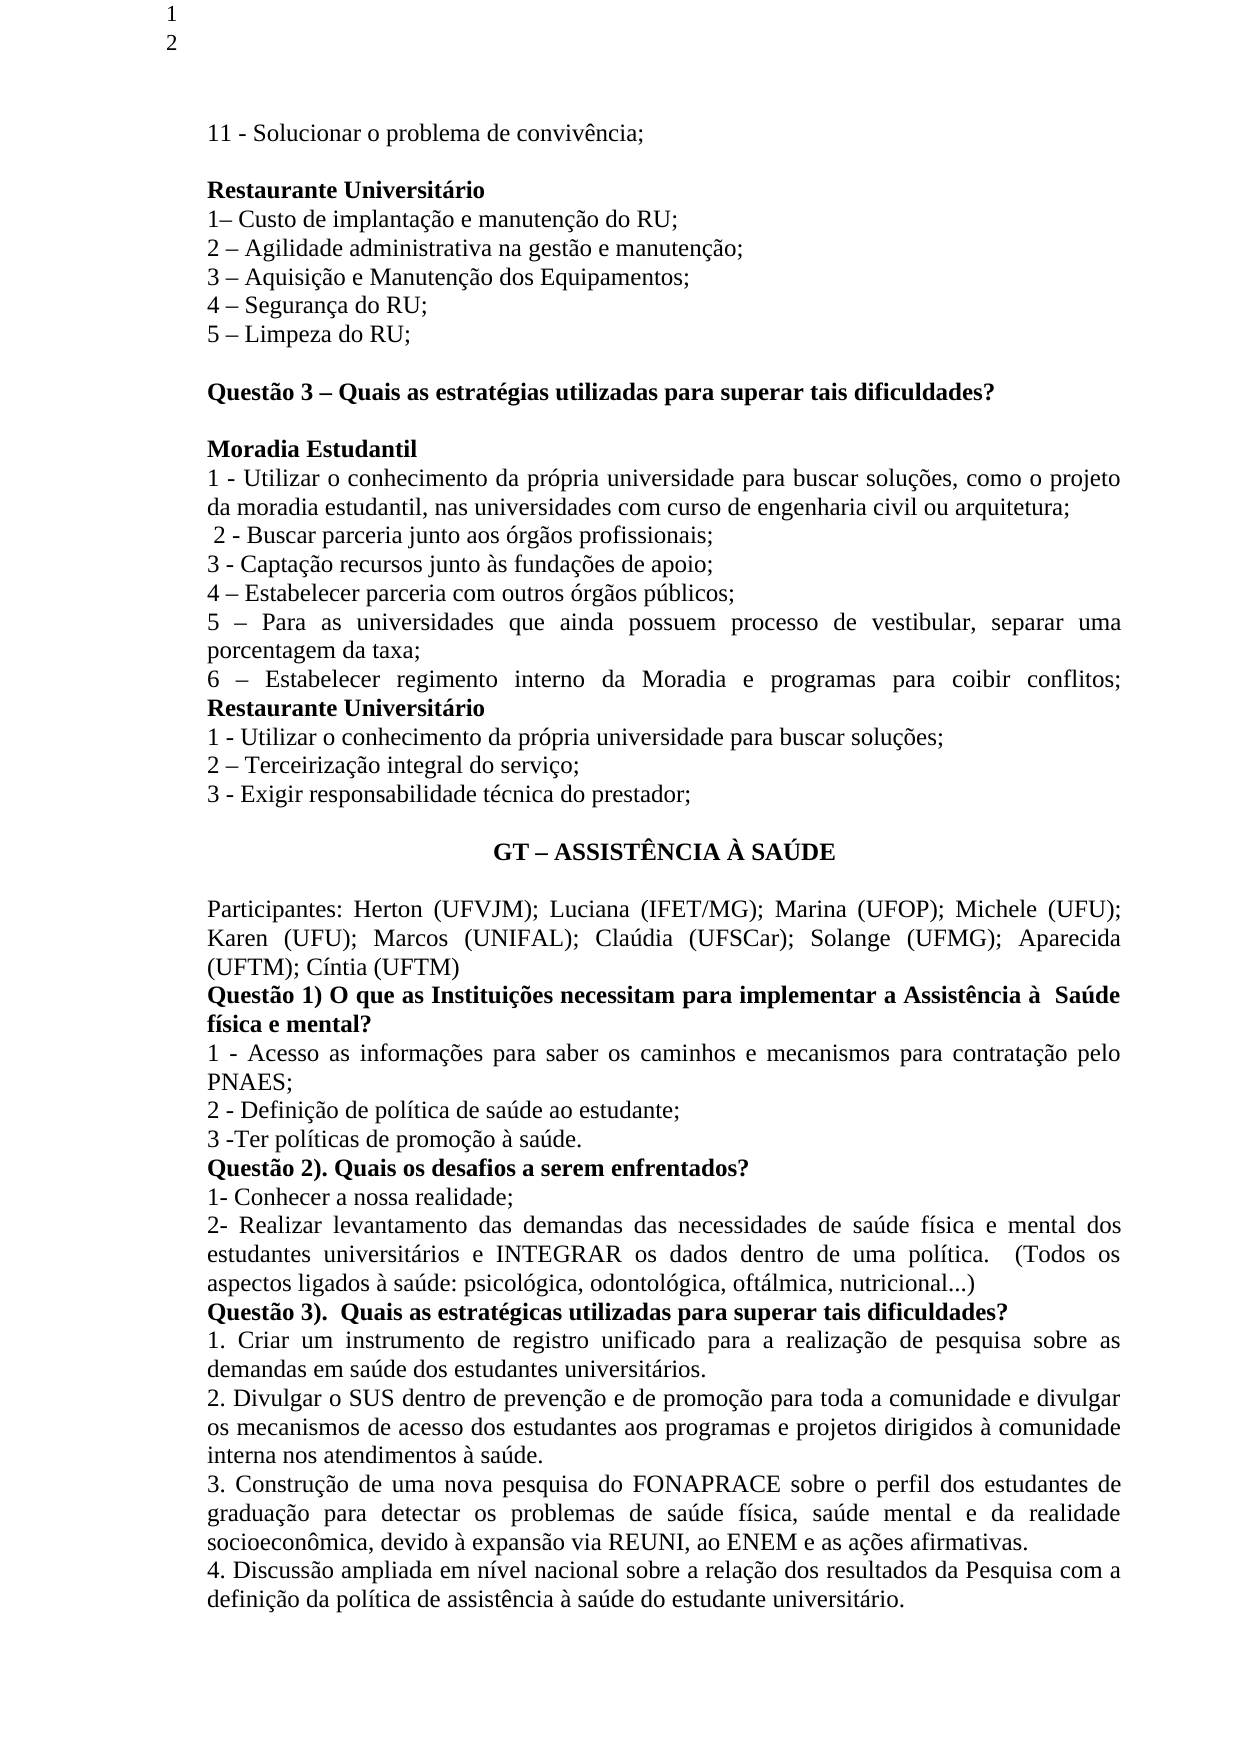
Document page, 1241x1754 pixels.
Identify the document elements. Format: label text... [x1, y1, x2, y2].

text 2- Realizar levantamento das demandas das necessidades de saúde física e mental dos estudantes universitários e INTEGRAR os dados dentro de uma política. (Todos os aspectos ligados à saúde: psicológica, odontológica, oftálmica, nutricional...) [207, 1211, 1122, 1297]
text 2. Divulgar o SUS dentro de prevenção e de promoção para toda a comunidade e divulgar os mecanismos de acesso dos estudantes aos programas e projetos dirigidos à comunidade interna nos atendimentos à saúde. [207, 1383, 1122, 1469]
text 3 - Exigir responsabilidade técnica do prestador; [207, 779, 1122, 808]
text 4. Discussão ampliada em nível nacional sobre a relação dos resultados da Pesquisa com a definição da política de assistência à saúde do estudante universitário. [207, 1556, 1122, 1613]
text 1 - Acesso as informações para saber os caminhos e mecanismos para contratação pelo PNAES; [207, 1038, 1122, 1096]
text 3 – Aquisição e Manutenção dos Equipamentos; [207, 262, 1122, 291]
text 2 - Definição de política de saúde ao estudante; [207, 1096, 1122, 1124]
text 1 - Utilizar o conhecimento da própria universidade para buscar soluções; [207, 722, 1122, 751]
text 1- Conhecer a nossa realidade; [207, 1182, 1122, 1211]
text Restaurante Universitário [207, 176, 1122, 204]
text 5 – Limpeza do RU; [207, 319, 1122, 348]
text Questão 3). Quais as estratégicas utilizadas para superar tais dificuldades? [207, 1297, 1122, 1326]
text Questão 3 – Quais as estratégias utilizadas para superar tais dificuldades? [207, 377, 1122, 406]
text 2 - Buscar parceria junto aos órgãos profissionais; [207, 521, 1122, 549]
text 1 - Utilizar o conhecimento da própria universidade para buscar soluções, como o projeto da moradia estudantil, nas universidades com curso de engenharia civil ou arquitetura; [207, 463, 1122, 521]
text Moradia Estudantil [207, 434, 1122, 463]
text 2 – Terceirização integral do serviço; [207, 751, 1122, 779]
text 4 – Estabelecer parceria com outros órgãos públicos; [207, 578, 1122, 607]
text 4 – Segurança do RU; [207, 291, 1122, 319]
text 1. Criar um instrumento de registro unificado para a realização de pesquisa sobre as demandas em saúde dos estudantes universitários. [207, 1326, 1122, 1383]
text 11 - Solucionar o problema de convivência; [207, 118, 1122, 147]
text Participantes: Herton (UFVJM); Luciana (IFET/MG); Marina (UFOP); Michele (UFU); Karen (UFU); Marcos (UNIFAL); Claúdia (UFSCar); Solange (UFMG); Aparecida (UFTM); Cíntia (UFTM) [207, 894, 1122, 981]
text Questão 1) O que as Instituições necessitam para implementar a Assistência à Saúde física e mental? [207, 981, 1122, 1038]
text 3 -Ter políticas de promoção à saúde. [207, 1124, 1122, 1153]
text 1– Custo de implantação e manutenção do RU; [207, 204, 1122, 233]
text GT – ASSISTÊNCIA À SAÚDE [207, 837, 1122, 866]
text 3 - Captação recursos junto às fundações de apoio; [207, 549, 1122, 578]
text Questão 2). Quais os desafios a serem enfrentados? [207, 1153, 1122, 1182]
text 2 – Agilidade administrativa na gestão e manutenção; [207, 233, 1122, 262]
text 3. Construção de uma nova pesquisa do FONAPRACE sobre o perfil dos estudantes de graduação para detectar os problemas de saúde física, saúde mental e da realidade socioeconômica, devido à expansão via REUNI, ao ENEM e as ações afirmativas. [207, 1469, 1122, 1556]
text 6 – Estabelecer regimento interno da Moradia e programas para coibir conflitos; Restaurante Universitário [207, 664, 1122, 722]
text 5 – Para as universidades que ainda possuem processo de vestibular, separar uma porcentagem da taxa; [207, 607, 1122, 664]
